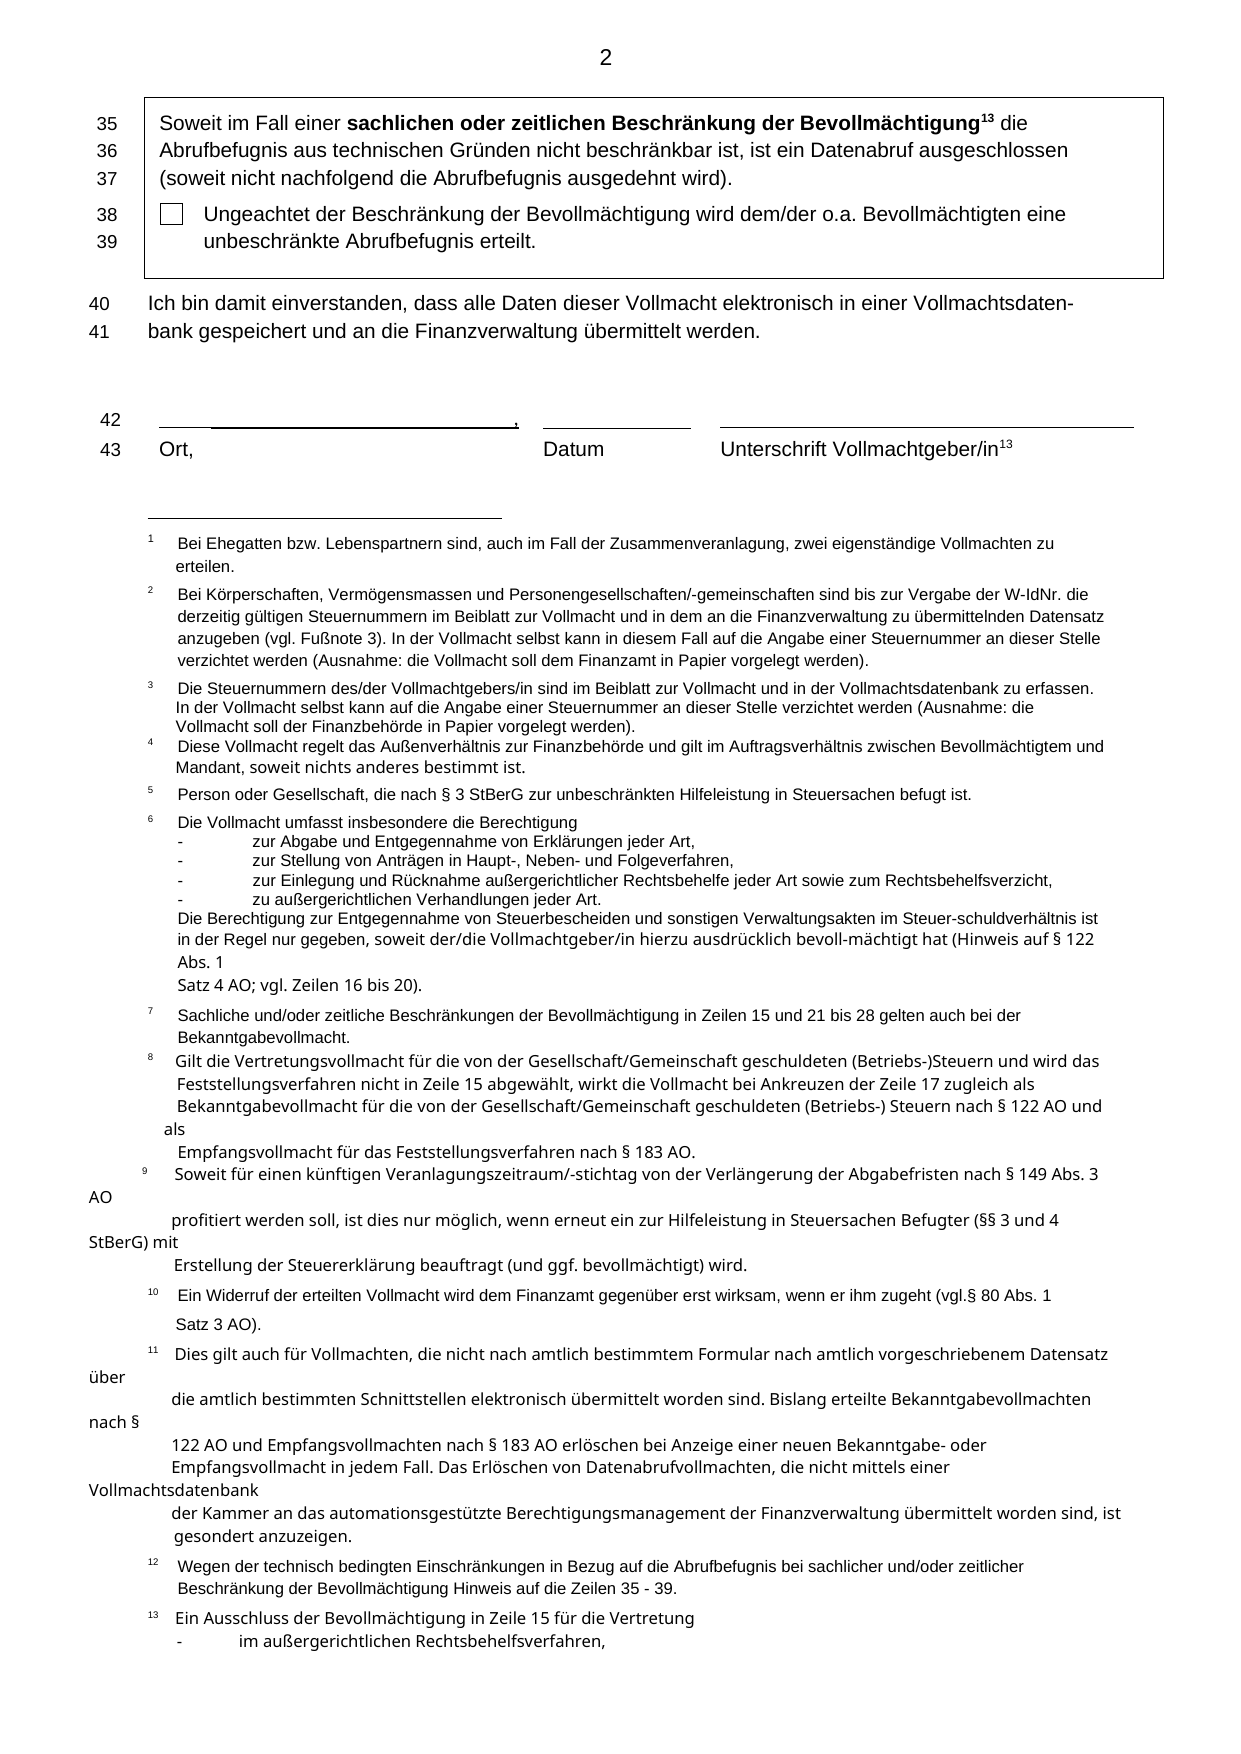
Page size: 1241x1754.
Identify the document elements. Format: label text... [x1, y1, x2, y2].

text Bekanntgabevollmacht für die von der Gesellschaft/Gemeinschaft geschuldeten (Betriebs-) Steuern nach § 122 AO und als [164, 1095, 1123, 1140]
list 10 Ein Widerruf der erteilten Vollmacht wird dem Finanzamt gegenüber erst wirksam, wenn er ihm zugeht (vgl.§ 80 Abs. 1 [148, 1286, 1123, 1305]
text Empfangsvollmacht in jedem Fall. Das Erlöschen von Datenabrufvollmachten, die nicht mittels einer Vollmachtsdatenbank [89, 1456, 1123, 1502]
table_header [709, 390, 1152, 435]
table_cell Datum [532, 435, 709, 465]
list in der Regel nur gegeben, soweit der/die Vollmachtgeber/in hierzu ausdrücklich bevoll-mächtigt hat (Hinweis auf § 122 Abs. 1 [148, 928, 1123, 973]
text Feststellungsverfahren nicht in Zeile 15 abgewählt, wirkt die Vollmacht bei Ankreuzen der Zeile 17 zugleich als [89, 1072, 1123, 1095]
text 122 AO und Empfangsvollmachten nach § 183 AO erlöschen bei Anzeige einer neuen Bekanntgabe- oder [89, 1433, 1123, 1456]
list 2 Bei Körperschaften, Vermögensmassen und Personengesellschaften/-gemeinschaften sind bis zur Vergabe der W-IdNr. die derzeitig gültigen Steuernummern im Beiblatt zur Vollmacht und in dem an die Finanzverwaltung zu übermittelnden Datensatz anzugeben (vgl. Fußnote 3). In der Vollmacht selbst kann in diesem Fall auf die Angabe einer Steuernummer an dieser Stelle verzichtet werden (Ausnahme: die Vollmacht soll dem Finanzamt in Papier vorgelegt werden). [148, 585, 1123, 670]
list - zur Einlegung und Rücknahme außergerichtlicher Rechtsbehelfe jeder Art sowie zum Rechtsbehelfsverzicht, [148, 870, 1123, 889]
table_header , [148, 390, 532, 435]
list In der Vollmacht selbst kann auf die Angabe einer Steuernummer an dieser Stelle verzichtet werden (Ausnahme: die [148, 698, 1123, 717]
table_cell Ort, [148, 435, 532, 465]
table_cell Unterschrift Vollmachtgeber/in13 [709, 435, 1152, 465]
list 3 Die Steuernummern des/der Vollmachtgebers/in sind im Beiblatt zur Vollmacht und in der Vollmachtsdatenbank zu erfassen. [148, 679, 1123, 698]
list - zur Stellung von Anträgen in Haupt-, Neben- und Folgeverfahren, [148, 851, 1123, 870]
list Satz 4 AO; vgl. Zeilen 16 bis 20). [148, 973, 1123, 996]
table_header [532, 390, 709, 435]
text 11 Dies gilt auch für Vollmachten, die nicht nach amtlich bestimmtem Formular nach amtlich vorgeschriebenem Datensatz über [89, 1343, 1123, 1388]
text - im außergerichtlichen Rechtsbehelfsverfahren, [89, 1629, 1123, 1652]
table_header [89, 390, 148, 435]
list 7 Sachliche und/oder zeitliche Beschränkungen der Bevollmächtigung in Zeilen 15 und 21 bis 28 gelten auch bei der Bekanntgabevollmacht. [148, 1006, 1123, 1047]
list erteilen. [148, 557, 1123, 576]
text die amtlich bestimmten Schnittstellen elektronisch übermittelt worden sind. Bislang erteilte Bekanntgabevollmachten nach § [89, 1388, 1123, 1433]
text profitiert werden soll, ist dies nur möglich, wenn erneut ein zur Hilfeleistung in Steuersachen Befugter (§§ 3 und 4 StBerG) mit [89, 1208, 1123, 1254]
list 6 Die Vollmacht umfasst insbesondere die Berechtigung [148, 813, 1123, 832]
list - zu außergerichtlichen Verhandlungen jeder Art. [148, 889, 1123, 909]
table_header [85, 97, 144, 277]
list - zur Abgabe und Entgegennahme von Erklärungen jeder Art, [148, 832, 1123, 851]
list 4 Diese Vollmacht regelt das Außenverhältnis zur Finanzbehörde und gilt im Auftragsverhältnis zwischen Bevollmächtigtem und [148, 736, 1123, 756]
list Mandant, soweit nichts anderes bestimmt ist. [148, 756, 1123, 778]
list Ich bin damit einverstanden, dass alle Daten dieser Vollmacht elektronisch in einer Vollmachtsdaten- [89, 291, 1123, 315]
list bank gespeichert und an die Finanzverwaltung übermittelt werden. [89, 318, 1123, 342]
list Vollmacht soll der Finanzbehörde in Papier vorgelegt werden). [148, 717, 1123, 736]
list 1 Bei Ehegatten bzw. Lebenspartnern sind, auch im Fall der Zusammenveranlagung, zwei eigenständige Vollmachten zu [148, 532, 1123, 553]
table_cell [89, 435, 148, 465]
text 8 Gilt die Vertretungsvollmacht für die von der Gesellschaft/Gemeinschaft geschuldeten (Betriebs-)Steuern und wird das [89, 1049, 1123, 1072]
text 9 Soweit für einen künftigen Veranlagungszeitraum/-stichtag von der Verlängerung der Abgabefristen nach § 149 Abs. 3 AO [89, 1163, 1123, 1208]
text der Kammer an das automationsgestützte Berechtigungsmanagement der Finanzverwaltung übermittelt worden sind, ist [89, 1502, 1123, 1524]
list Satz 3 AO). [148, 1314, 1123, 1333]
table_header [145, 98, 1163, 277]
list 12 Wegen der technisch bedingten Einschränkungen in Bezug auf die Abrufbefugnis bei sachlicher und/oder zeitlicher Beschränkung der Bevollmächtigung Hinweis auf die Zeilen 35 - 39. [148, 1557, 1123, 1598]
text Empfangsvollmacht für das Feststellungsverfahren nach § 183 AO. [89, 1140, 1123, 1163]
list Erstellung der Steuererklärung beauftragt (und ggf. bevollmächtigt) wird. [148, 1254, 1123, 1277]
list Die Berechtigung zur Entgegennahme von Steuerbescheiden und sonstigen Verwaltungsakten im Steuer-schuldverhältnis ist [148, 909, 1123, 928]
list 5 Person oder Gesellschaft, die nach § 3 StBerG zur unbeschränkten Hilfeleistung in Steuersachen befugt ist. [148, 784, 1123, 804]
list gesondert anzuzeigen. [148, 1524, 1123, 1547]
text 13 Ein Ausschluss der Bevollmächtigung in Zeile 15 für die Vertretung [89, 1607, 1123, 1629]
